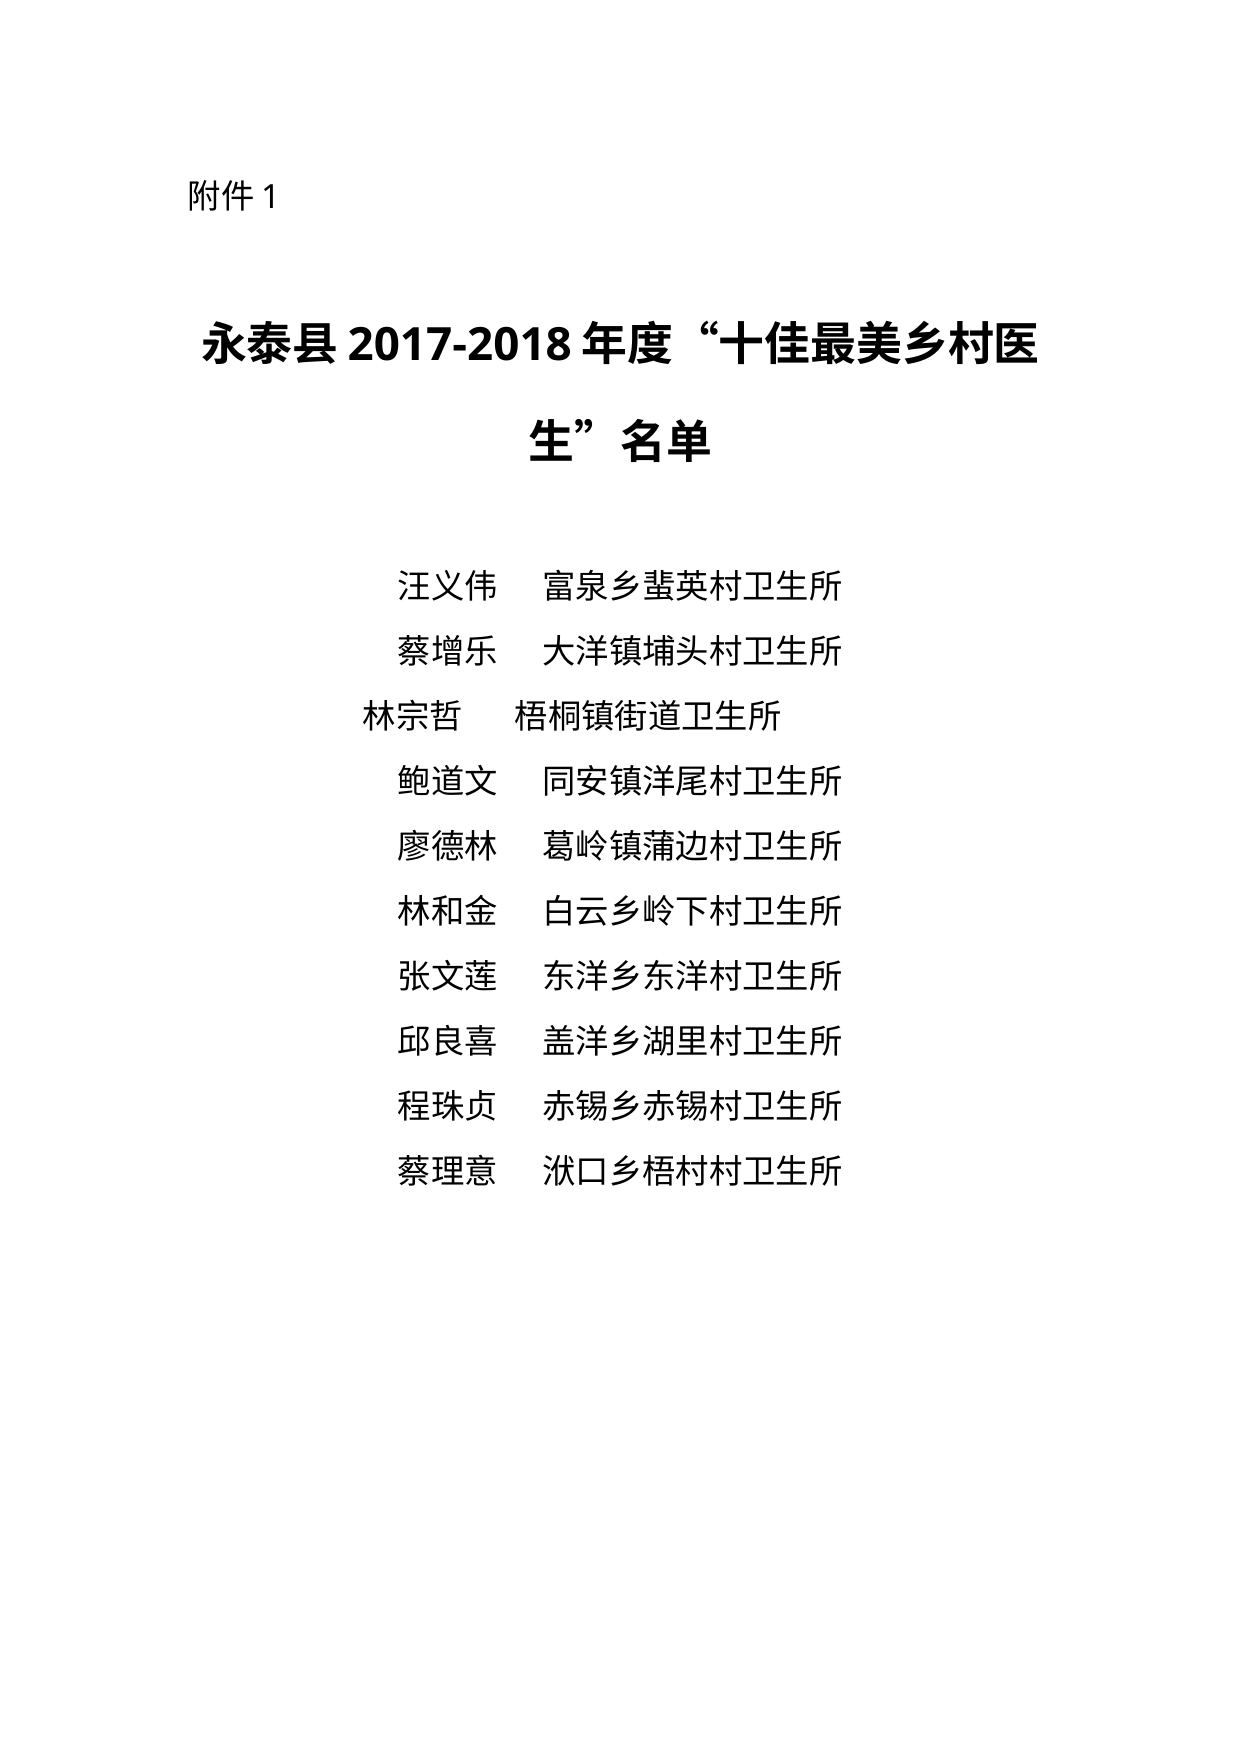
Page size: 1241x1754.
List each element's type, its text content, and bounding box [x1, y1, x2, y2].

text 永泰县2017-2018年度“十佳最美乡村医生”名单 [187, 292, 1053, 487]
text 附件1 [187, 162, 1053, 227]
text 张文莲 东洋乡东洋村卫生所 [187, 942, 1053, 1007]
text 程珠贞 赤锡乡赤锡村卫生所 [187, 1072, 1053, 1137]
text 鲍道文 同安镇洋尾村卫生所 [187, 747, 1053, 812]
text 邱良喜 盖洋乡湖里村卫生所 [187, 1007, 1053, 1072]
text 蔡理意 洑口乡梧村村卫生所 [187, 1137, 1053, 1202]
text 林和金 白云乡岭下村卫生所 [187, 877, 1053, 942]
text 林宗哲 梧桐镇街道卫生所 [187, 682, 1053, 747]
text 汪义伟 富泉乡蜚英村卫生所 [187, 552, 1053, 617]
text 廖德林 葛岭镇蒲边村卫生所 [187, 812, 1053, 877]
text 蔡增乐 大洋镇埔头村卫生所 [187, 617, 1053, 682]
